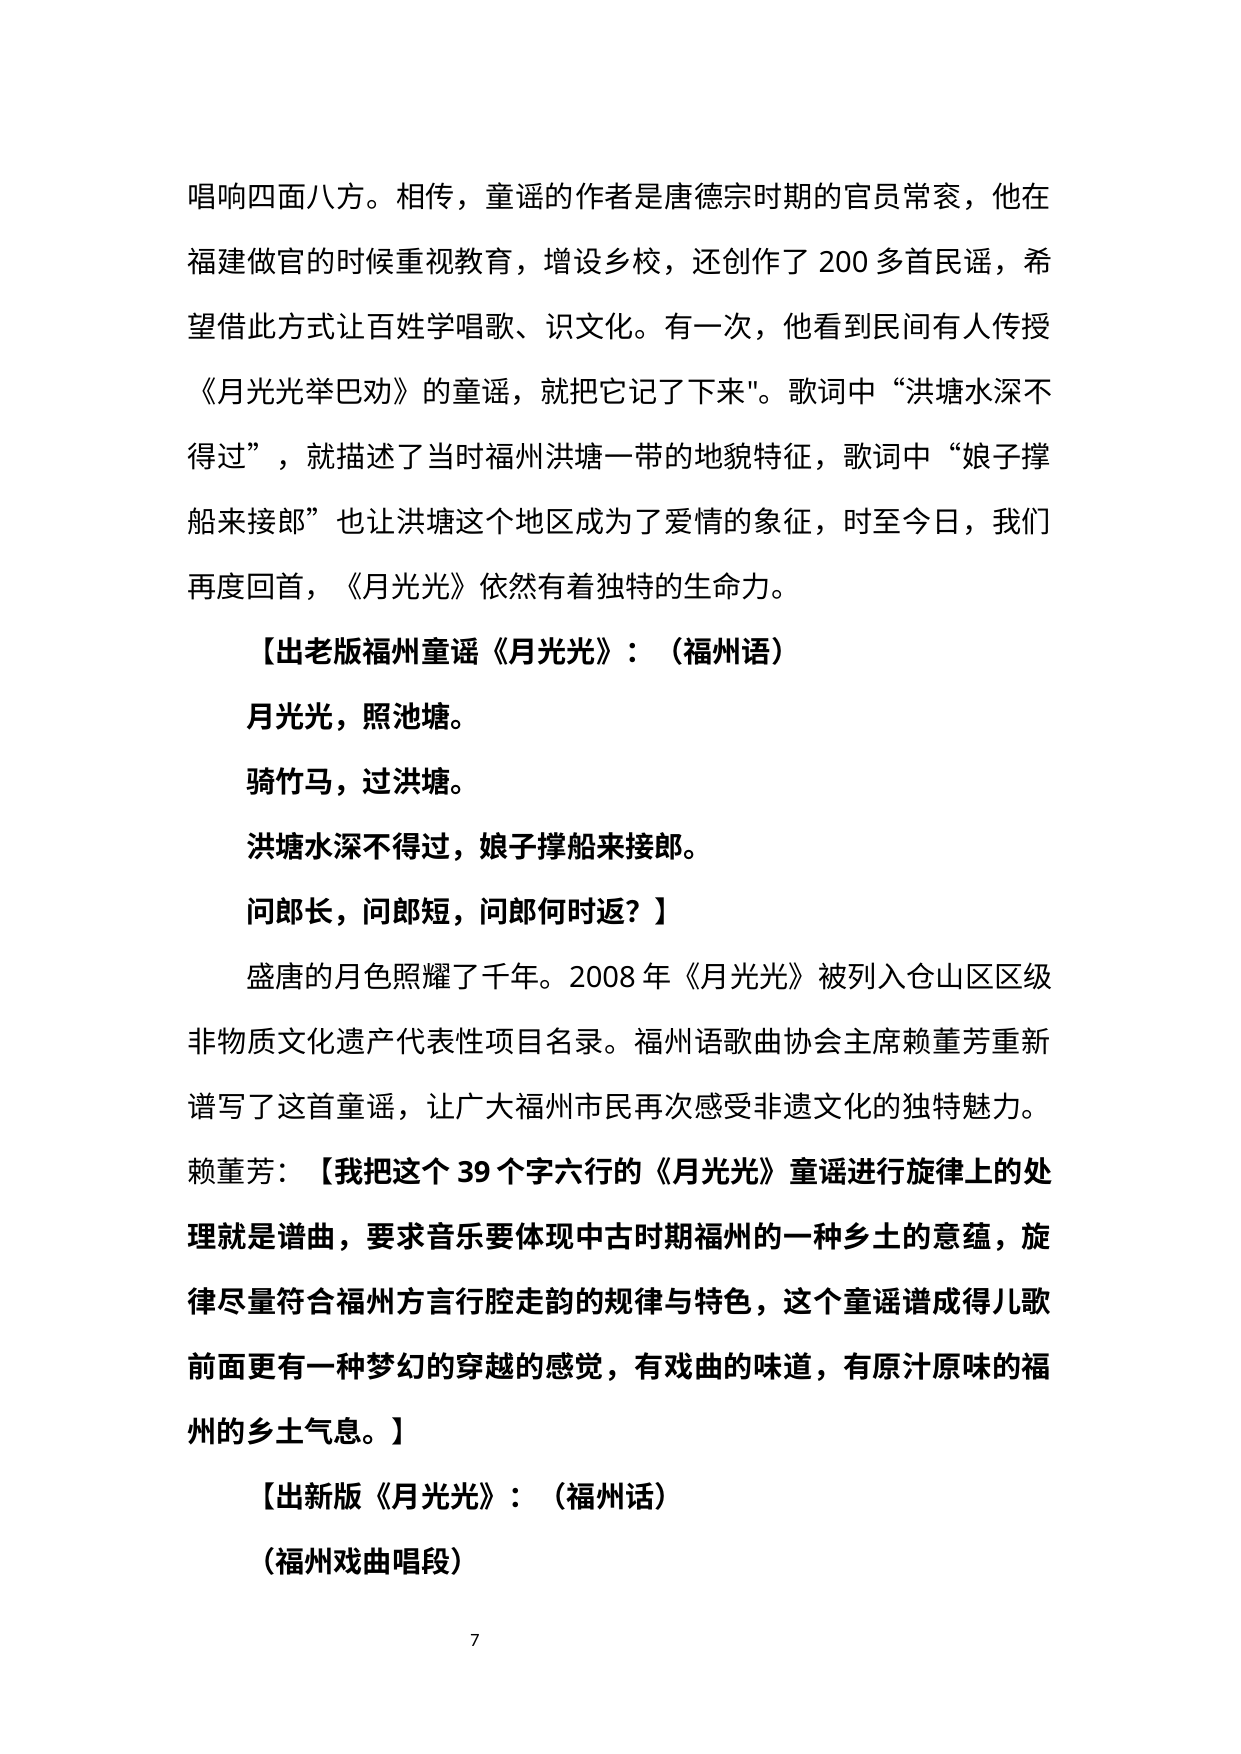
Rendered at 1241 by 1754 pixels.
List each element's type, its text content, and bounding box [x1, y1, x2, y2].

text 洪塘水深不得过，娘子撑船来接郎。 [187, 812, 1053, 877]
text 【出老版福州童谣《月光光》：（福州语） [187, 617, 1053, 682]
text 问郎长，问郎短，问郎何时返？】 [187, 877, 1053, 942]
text 月光光，照池塘。 [187, 682, 1053, 747]
text 盛唐的月色照耀了千年。2008年《月光光》被列入仓山区区级非物质文化遗产代表性项目名录。福州语歌曲协会主席赖董芳重新谱写了这首童谣，让广大福州市民再次感受非遗文化的独特魅力。赖董芳：【我把这个39个字六行的《月光光》童谣进行旋律上的处理就是谱曲，要求音乐要体现中古时期福州的一种乡土的意蕴，旋律尽量符合福州方言行腔走韵的规律与特色，这个童谣谱成得儿歌前面更有一种梦幻的穿越的感觉，有戏曲的味道，有原汁原味的福州的乡土气息。】 [187, 942, 1053, 1462]
text 【出新版《月光光》：（福州话） [187, 1462, 1053, 1527]
text （福州戏曲唱段） [187, 1527, 1053, 1592]
text 骑竹马，过洪塘。 [187, 747, 1053, 812]
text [187, 162, 1053, 617]
